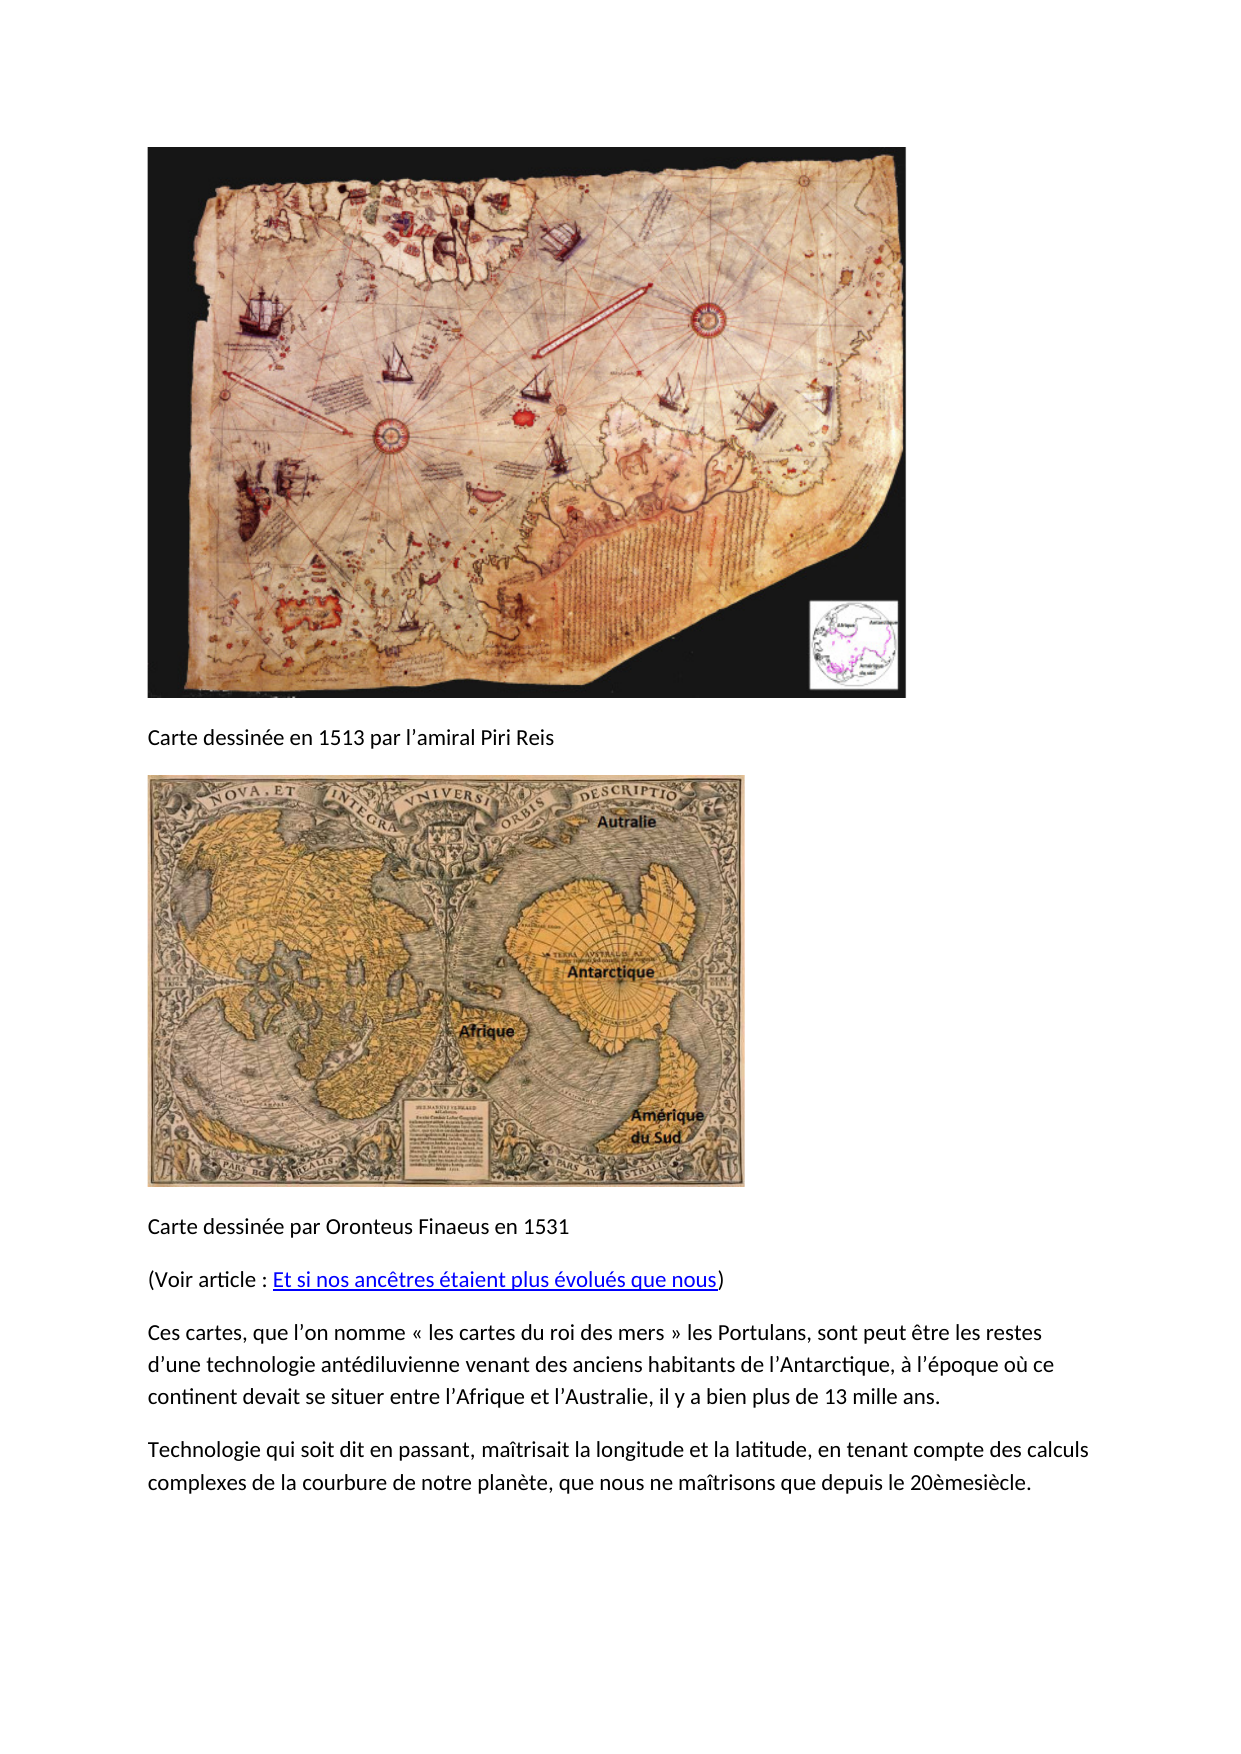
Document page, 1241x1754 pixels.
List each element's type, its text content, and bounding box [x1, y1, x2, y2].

text Carte dessinée en 1513 par l’amiral Piri Reis [148, 723, 1093, 751]
text (Voir article : Et si nos ancêtres étaient plus évolués que nous) [148, 1265, 1093, 1293]
picture [147, 147, 907, 698]
text Technologie qui soit dit en passant, maîtrisait la longitude et la latitude, en tenant compte des calculs complexes de la courbure de notre planète, que nous ne maîtrisons que depuis le 20èmesiècle. [148, 1436, 1093, 1496]
text Ces cartes, que l’on nomme « les cartes du roi des mers » les Portulans, sont peut être les restes d’une technologie antédiluvienne venant des anciens habitants de l’Antarctique, à l’époque où ce continent devait se situer entre l’Afrique et l’Australie, il y a bien plus de 13 mille ans. [148, 1318, 1093, 1411]
text Carte dessinée par Oronteus Finaeus en 1531 [148, 1212, 1093, 1240]
picture [147, 775, 745, 1187]
